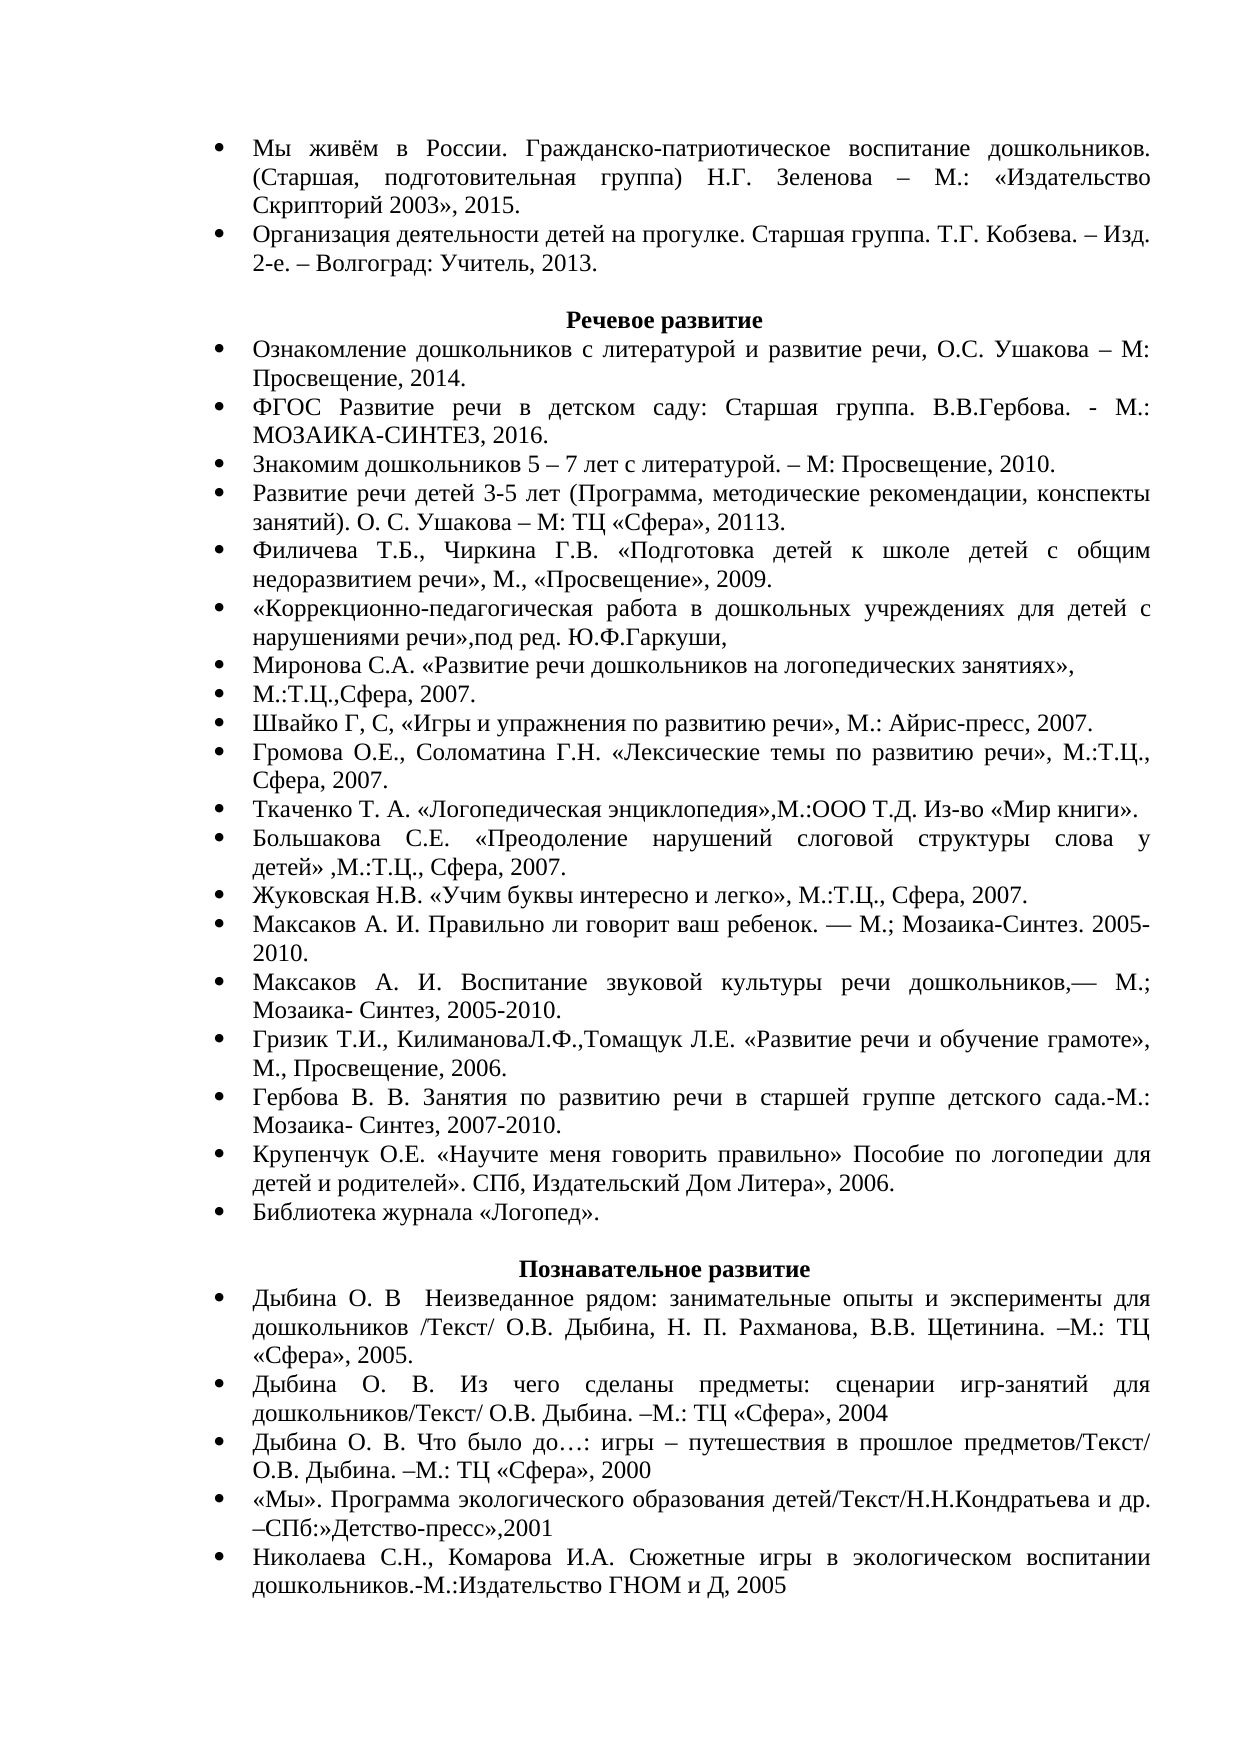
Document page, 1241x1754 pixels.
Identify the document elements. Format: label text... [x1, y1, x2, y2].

list Гербова В. В. Занятия по развитию речи в старшей группе детского сада.-М.: Мозаика- Синтез, 2007-2010. [215, 1082, 1152, 1139]
list Мы живём в России. Гражданско-патриотическое воспитание дошкольников. (Старшая, подготовительная группа) Н.Г. Зеленова – М.: «Издательство Скрипторий 2003», 2015. [215, 133, 1152, 219]
list Большакова С.Е. «Преодоление нарушений слоговой структуры слова у детей» ,М.:Т.Ц., Сфера, 2007. [215, 823, 1152, 880]
text Речевое развитие [177, 305, 1152, 334]
list Знакомим дошкольников 5 – 7 лет с литературой. – М: Просвещение, 2010. [215, 449, 1152, 478]
list Жуковская Н.В. «Учим буквы интересно и легко», М.:Т.Ц., Сфера, 2007. [215, 880, 1152, 909]
list Громова О.Е., Соломатина Г.Н. «Лексические темы по развитию речи», М.:Т.Ц., Сфера, 2007. [215, 737, 1152, 794]
list Библиотека журнала «Логопед». [215, 1197, 1152, 1225]
list М.:Т.Ц.,Сфера, 2007. [215, 679, 1152, 708]
list Максаков А. И. Правильно ли говорит ваш ребенок. — М.; Мозаика-Синтез. 2005-2010. [215, 909, 1152, 967]
list Ознакомление дошкольников с литературой и развитие речи, О.С. Ушакова – М: Просвещение, 2014. [215, 334, 1152, 392]
list Филичева Т.Б., Чиркина Г.В. «Подготовка детей к школе детей с общим недоразвитием речи», М., «Просвещение», 2009. [215, 535, 1152, 593]
list Дыбина О. В. Из чего сделаны предметы: сценарии игр-занятий для дошкольников/Текст/ О.В. Дыбина. –М.: ТЦ «Сфера», 2004 [215, 1369, 1152, 1427]
text Познавательное развитие [177, 1254, 1152, 1283]
list Организация деятельности детей на прогулке. Старшая группа. Т.Г. Кобзева. – Изд. 2-е. – Волгоград: Учитель, 2013. [215, 219, 1152, 277]
list «Мы». Программа экологического образования детей/Текст/Н.Н.Кондратьева и др. –СПб:»Детство-пресс»,2001 [215, 1484, 1152, 1542]
list Гризик Т.И., КилимановаЛ.Ф.,Томащук Л.Е. «Развитие речи и обучение грамоте», М., Просвещение, 2006. [215, 1024, 1152, 1082]
list Крупенчук О.Е. «Научите меня говорить правильно» Пособие по логопедии для детей и родителей». СПб, Издательский Дом Литера», 2006. [215, 1139, 1152, 1197]
list Миронова С.А. «Развитие речи дошкольников на логопедических занятиях», [215, 650, 1152, 679]
list ФГОС Развитие речи в детском саду: Старшая группа. В.В.Гербова. - М.: МОЗАИКА-СИНТЕЗ, 2016. [215, 392, 1152, 449]
list Максаков А. И. Воспитание звуковой культуры речи дошкольников,— М.; Мозаика- Синтез, 2005-2010. [215, 967, 1152, 1024]
list Дыбина О. В Неизведанное рядом: занимательные опыты и эксперименты для дошкольников /Текст/ О.В. Дыбина, Н. П. Рахманова, В.В. Щетинина. –М.: ТЦ «Сфера», 2005. [215, 1283, 1152, 1369]
list «Коррекционно-педагогическая работа в дошкольных учреждениях для детей с нарушениями речи»,под ред. Ю.Ф.Гаркуши, [215, 593, 1152, 650]
list Дыбина О. В. Что было до…: игры – путешествия в прошлое предметов/Текст/ О.В. Дыбина. –М.: ТЦ «Сфера», 2000 [215, 1427, 1152, 1484]
list Развитие речи детей 3-5 лет (Программа, методические рекомендации, конспекты занятий). О. С. Ушакова – М: ТЦ «Сфера», 20113. [215, 478, 1152, 535]
list Ткаченко Т. А. «Логопедическая энциклопедия»,М.:ООО Т.Д. Из-во «Мир книги». [215, 794, 1152, 823]
list Швайко Г, С, «Игры и упражнения по развитию речи», М.: Айрис-пресс, 2007. [215, 708, 1152, 737]
list Николаева С.Н., Комарова И.А. Сюжетные игры в экологическом воспитании дошкольников.-М.:Издательство ГНОМ и Д, 2005 [215, 1542, 1152, 1599]
